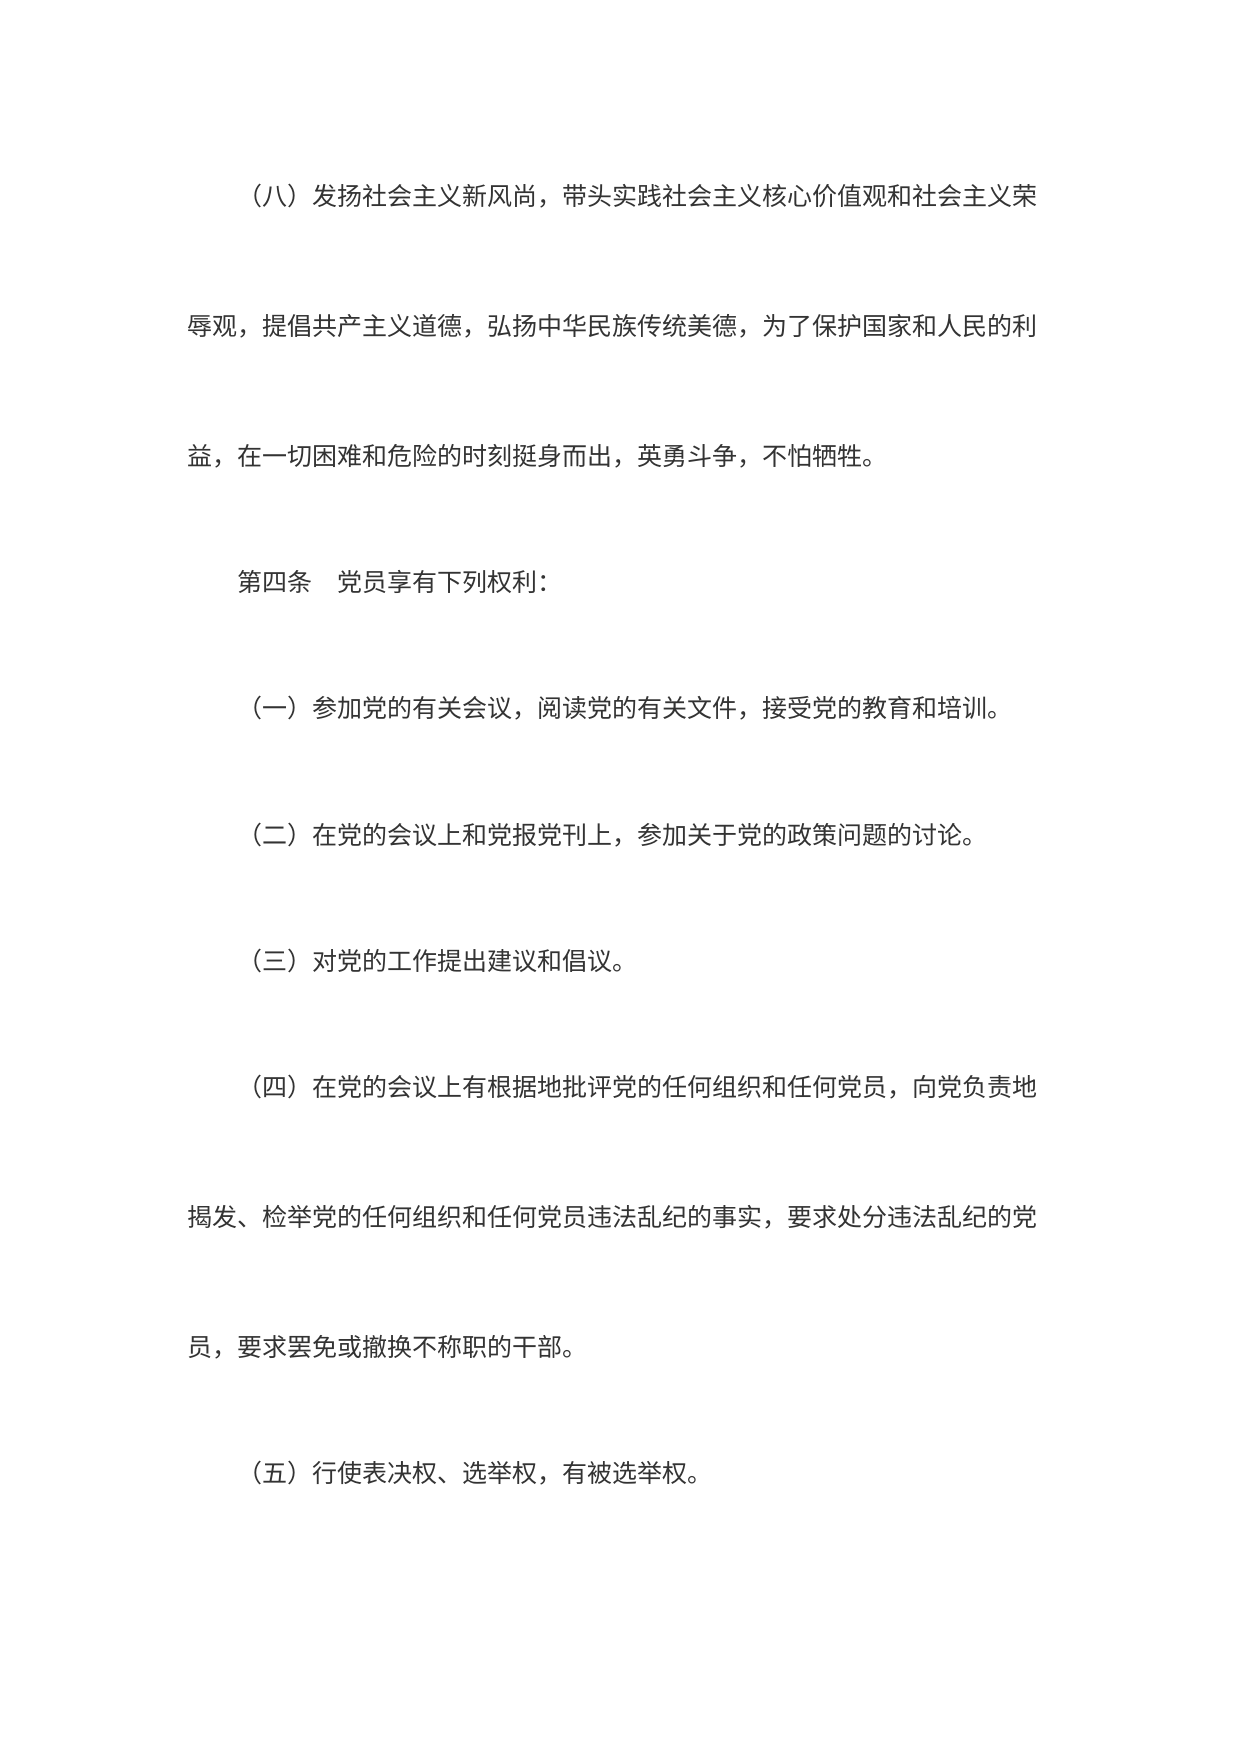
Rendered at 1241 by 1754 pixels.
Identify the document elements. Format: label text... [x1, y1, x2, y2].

text 第四条 党员享有下列权利： [187, 548, 1053, 613]
text （二）在党的会议上和党报党刊上，参加关于党的政策问题的讨论。 [187, 801, 1053, 866]
text （三）对党的工作提出建议和倡议。 [187, 927, 1053, 992]
text （一）参加党的有关会议，阅读党的有关文件，接受党的教育和培训。 [187, 674, 1053, 739]
text （五）行使表决权、选举权，有被选举权。 [187, 1439, 1053, 1504]
text （八）发扬社会主义新风尚，带头实践社会主义核心价值观和社会主义荣辱观，提倡共产主义道德，弘扬中华民族传统美德，为了保护国家和人民的利益，在一切困难和危险的时刻挺身而出，英勇斗争，不怕牺牲。 [187, 162, 1053, 487]
text （四）在党的会议上有根据地批评党的任何组织和任何党员，向党负责地揭发、检举党的任何组织和任何党员违法乱纪的事实，要求处分违法乱纪的党员，要求罢免或撤换不称职的干部。 [187, 1053, 1053, 1378]
